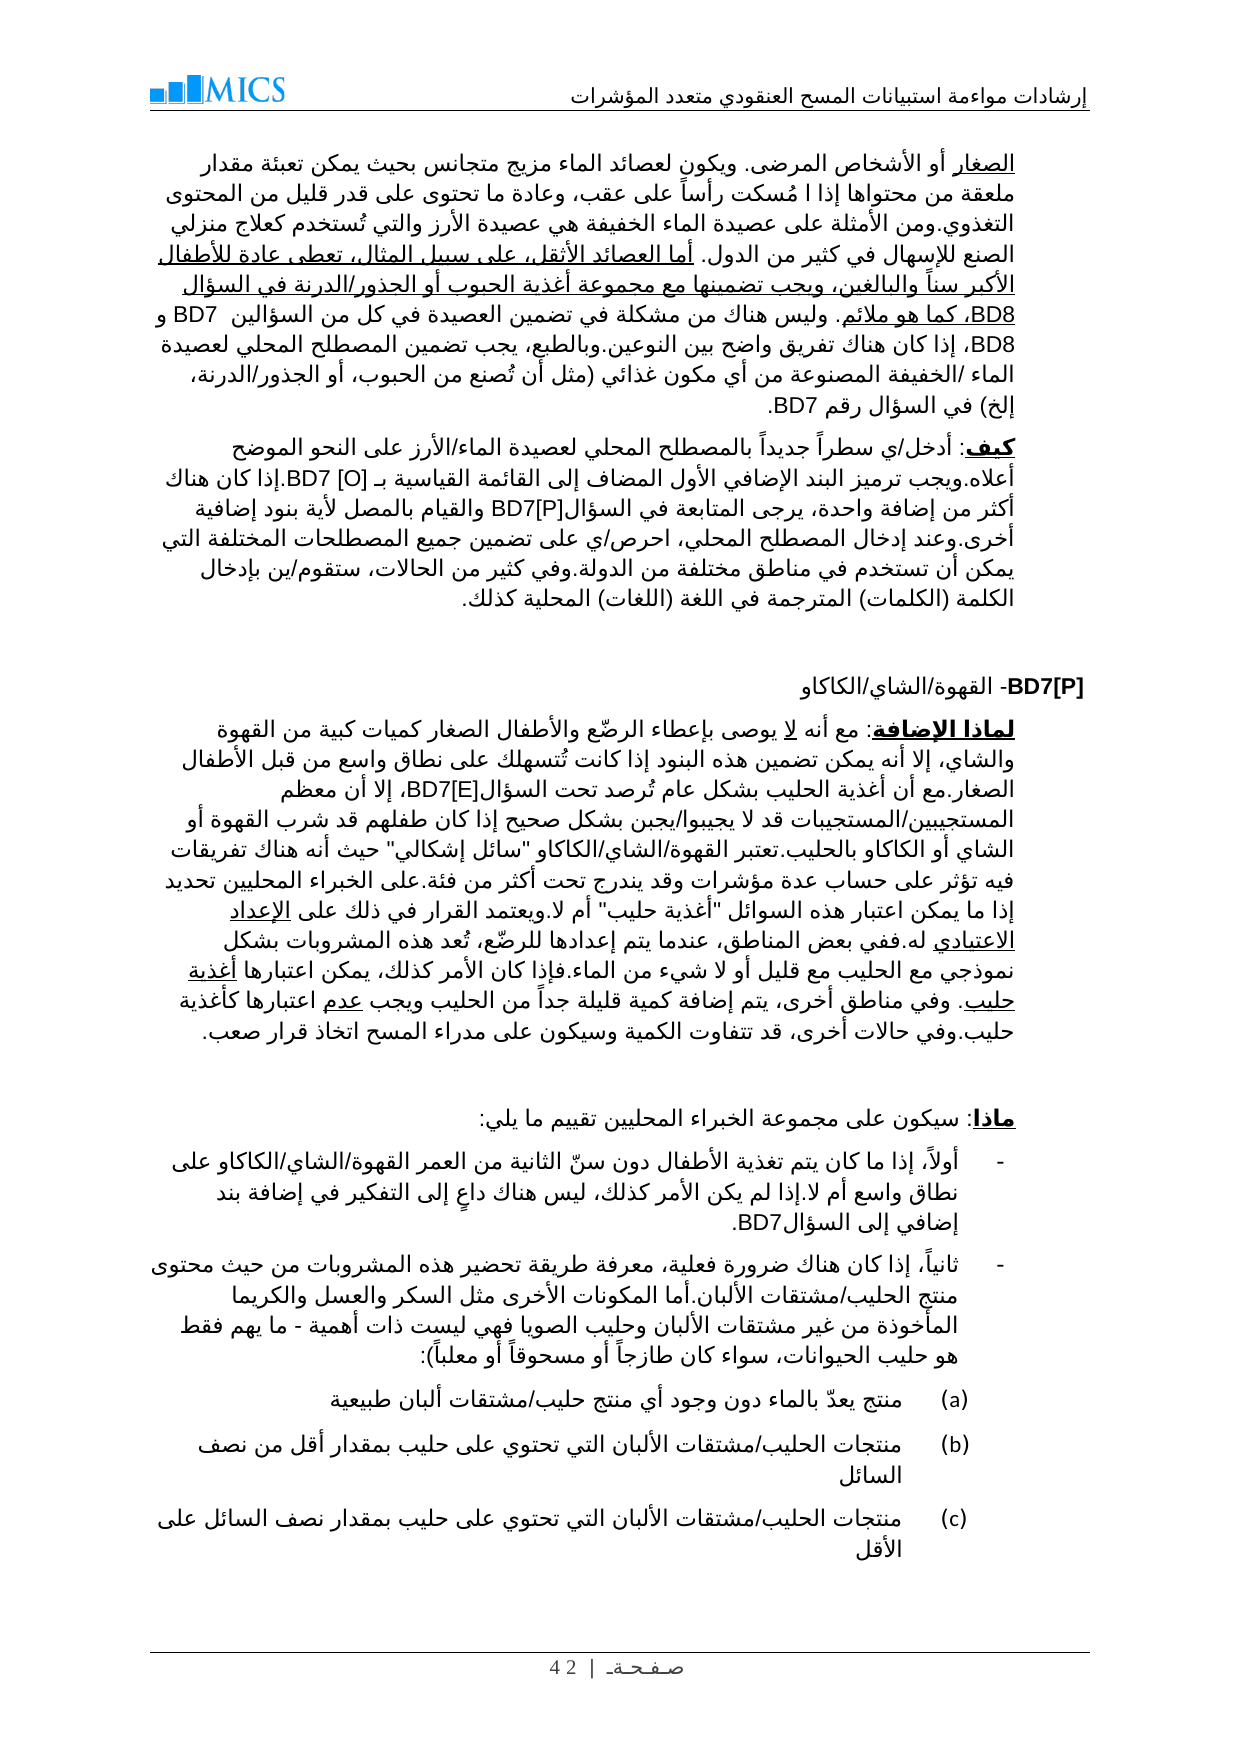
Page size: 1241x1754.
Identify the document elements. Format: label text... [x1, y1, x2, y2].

text لماذا الإضافة: مع أنه لا يوصى بإعطاء الرضّع والأطفال الصغار كميات كبية من القهوة والشاي، إلا أنه يمكن تضمين هذه البنود إذا كانت تُتسهلك على نطاق واسع من قبل الأطفال الصغار.مع أن أغذية الحليب بشكل عام تُرصد تحت السؤالBD7[E]، إلا أن معظم المستجيبين/المستجيبات قد لا يجيبوا/يجبن بشكل صحيح إذا كان طفلهم قد شرب القهوة أو الشاي أو الكاكاو بالحليب.تعتبر القهوة/الشاي/الكاكاو "سائل إشكالي" حيث أنه هناك تفريقات فيه تؤثر على حساب عدة مؤشرات وقد يندرج تحت أكثر من فئة.على الخبراء المحليين تحديد إذا ما يمكن اعتبار هذه السوائل "أغذية حليب" أم لا.ويعتمد القرار في ذلك على الإعداد الاعتيادي له.ففي بعض المناطق، عندما يتم إعدادها للرضّع، تُعد هذه المشروبات بشكل نموذجي مع الحليب مع قليل أو لا شيء من الماء.فإذا كان الأمر كذلك، يمكن اعتبارها أغذية حليب. وفي مناطق أخرى، يتم إضافة كمية قليلة جداً من الحليب ويجب عدم اعتبارها كأغذية حليب.وفي حالات أخرى، قد تتفاوت الكمية وسيكون على مدراء المسح اتخاذ قرار صعب. [150, 716, 1015, 1044]
text [P]BD7- القهوة/الشاي/الكاكاو [150, 673, 1090, 699]
text ماذا: سيكون على مجموعة الخبراء المحليين تقييم ما يلي: [150, 1105, 1015, 1131]
list منتج يعدّ بالماء دون وجود أي منتج حليب/مشتقات ألبان طبيعية [150, 1385, 940, 1413]
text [150, 150, 1015, 418]
list منتجات الحليب/مشتقات الألبان التي تحتوي على حليب بمقدار أقل من نصف السائل [150, 1430, 940, 1488]
text كيف: أدخل/ي سطراً جديداً بالمصطلح المحلي لعصيدة الماء/الأرز على النحو الموضح أعلاه.ويجب ترميز البند الإضافي الأول المضاف إلى القائمة القياسية بـ [O] BD7.إذا كان هناك أكثر من إضافة واحدة، يرجى المتابعة في السؤالBD7[P] والقيام بالمصل لأية بنود إضافية أخرى.وعند إدخال المصطلح المحلي، احرص/ي على تضمين جميع المصطلحات المختلفة التي يمكن أن تستخدم في مناطق مختلفة من الدولة.وفي كثير من الحالات، ستقوم/ين بإدخال الكلمة (الكلمات) المترجمة في اللغة (اللغات) المحلية كذلك. [150, 434, 1015, 612]
list أولاً، إذا ما كان يتم تغذية الأطفال دون سنّ الثانية من العمر القهوة/الشاي/الكاكاو على نطاق واسع أم لا.إذا لم يكن الأمر كذلك، ليس هناك داعٍ إلى التفكير في إضافة بند إضافي إلى السؤالBD7. [150, 1148, 996, 1235]
picture [150, 75, 285, 104]
list منتجات الحليب/مشتقات الألبان التي تحتوي على حليب بمقدار نصف السائل على الأقل [150, 1504, 940, 1563]
list ثانياً، إذا كان هناك ضرورة فعلية، معرفة طريقة تحضير هذه المشروبات من حيث محتوى منتج الحليب/مشتقات الألبان.أما المكونات الأخرى مثل السكر والعسل والكريما المأخوذة من غير مشتقات الألبان وحليب الصويا فهي ليست ذات أهمية - ما يهم فقط هو حليب الحيوانات، سواء كان طازجاً أو مسحوقاً أو معلباً): [150, 1251, 996, 1369]
